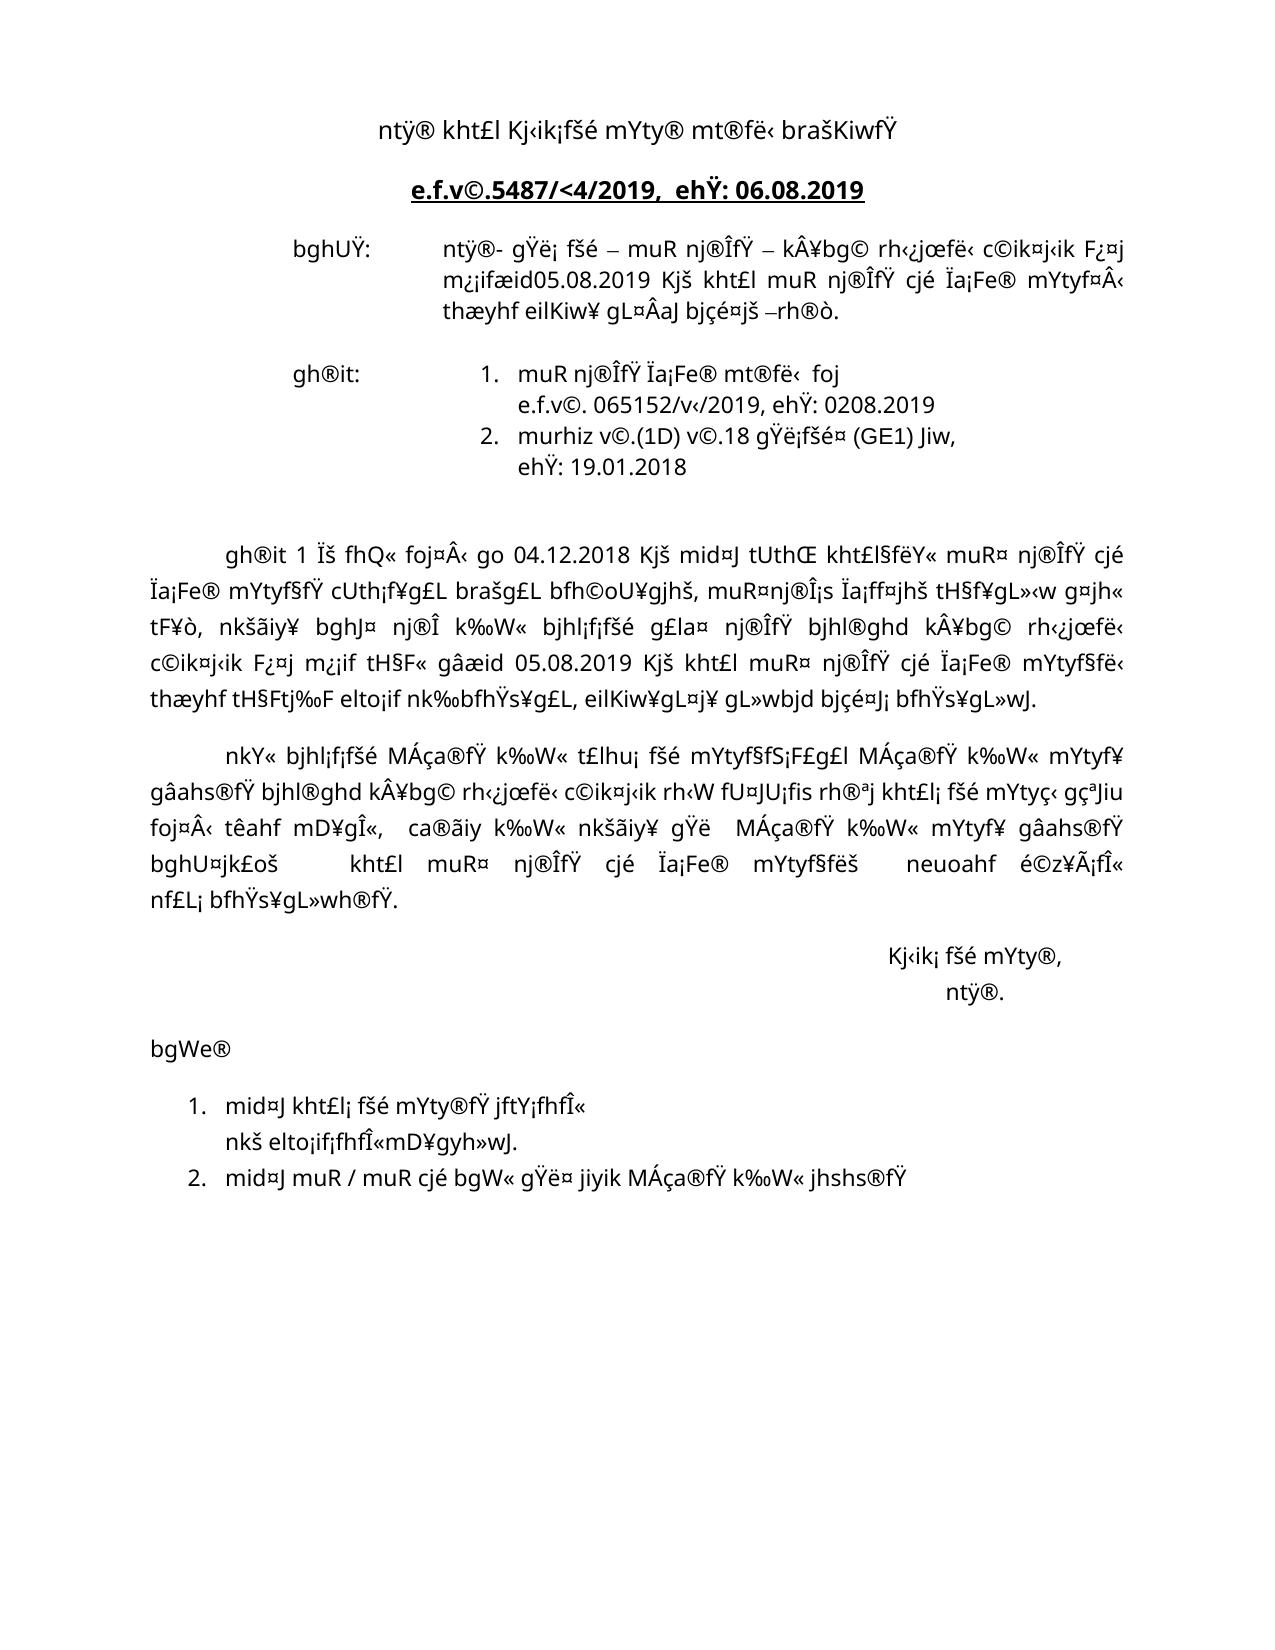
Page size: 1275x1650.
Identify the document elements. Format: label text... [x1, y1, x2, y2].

text e.f.v©.5487/<4/2019, ehŸ: 06.08.2019 [150, 172, 1125, 207]
table_cell gh®it: [281, 358, 431, 482]
table_cell muR nj®ÎfŸ Ïa¡Fe® mt®fë‹ foj e.f.v©. 065152/v‹/2019, ehŸ: 0208.2019 murhiz v©.(1D) v©.18 gŸë¡fšé¤ (GE1) Jiw, ehŸ: 19.01.2018 [431, 358, 1136, 482]
table_header ntÿ®- gŸë¡ fšé – muR nj®ÎfŸ – kÂ¥bg© rh‹¿jœfë‹ c©ik¤j‹ik F¿¤j m¿¡ifæid05.08.2019 Kjš kht£l muR nj®ÎfŸ cjé Ïa¡Fe® mYtyf¤Â‹ thæyhf eilKiw¥ gL¤ÂaJ bjçé¤jš –rh®ò. [431, 233, 1136, 357]
text bgWe® [150, 1033, 1125, 1064]
text nkY« bjhl¡f¡fšé MÁça®fŸ k‰W« t£lhu¡ fšé mYtyf§fS¡F£g£l MÁça®fŸ k‰W« mYtyf¥ gâahs®fŸ bjhl®ghd kÂ¥bg© rh‹¿jœfë‹ c©ik¤j‹ik rh‹W fU¤JU¡fis rh®ªj kht£l¡ fšé mYtyç‹ gçªJiu foj¤Â‹ têahf mD¥gÎ«, ca®ãiy k‰W« nkšãiy¥ gŸë MÁça®fŸ k‰W« mYtyf¥ gâahs®fŸ bghU¤jk£oš kht£l muR¤ nj®ÎfŸ cjé Ïa¡Fe® mYtyf§fëš neuoahf é©z¥Ã¡fÎ« nf£L¡ bfhŸs¥gL»wh®fŸ. [150, 740, 1125, 915]
list mid¤J kht£l¡ fšé mYty®fŸ jftY¡fhfÎ« nkš elto¡if¡fhfÎ«mD¥gyh»wJ. [187, 1090, 1125, 1157]
list mid¤J muR / muR cjé bgW« gŸë¤ jiyik MÁça®fŸ k‰W« jhshs®fŸ [187, 1162, 1125, 1193]
text ntÿ® kht£l Kj‹ik¡fšé mYty® mt®fë‹ brašKiwfŸ [150, 112, 1125, 147]
text gh®it 1 Ïš fhQ« foj¤Â‹ go 04.12.2018 Kjš mid¤J tUthŒ kht£l§fëY« muR¤ nj®ÎfŸ cjé Ïa¡Fe® mYtyf§fŸ cUth¡f¥g£L brašg£L bfh©oU¥gjhš, muR¤nj®Î¡s Ïa¡ff¤jhš tH§f¥gL»‹w g¤jh« tF¥ò, nkšãiy¥ bghJ¤ nj®Î k‰W« bjhl¡f¡fšé g£la¤ nj®ÎfŸ bjhl®ghd kÂ¥bg© rh‹¿jœfë‹ c©ik¤j‹ik F¿¤j m¿¡if tH§F« gâæid 05.08.2019 Kjš kht£l muR¤ nj®ÎfŸ cjé Ïa¡Fe® mYtyf§fë‹ thæyhf tH§Ftj‰F elto¡if nk‰bfhŸs¥g£L, eilKiw¥gL¤j¥ gL»wbjd bjçé¤J¡ bfhŸs¥gL»wJ. [150, 539, 1125, 714]
table_header bghUŸ: [281, 233, 431, 357]
text Kj‹ik¡ fšé mYty®, ntÿ®. [825, 940, 1125, 1007]
